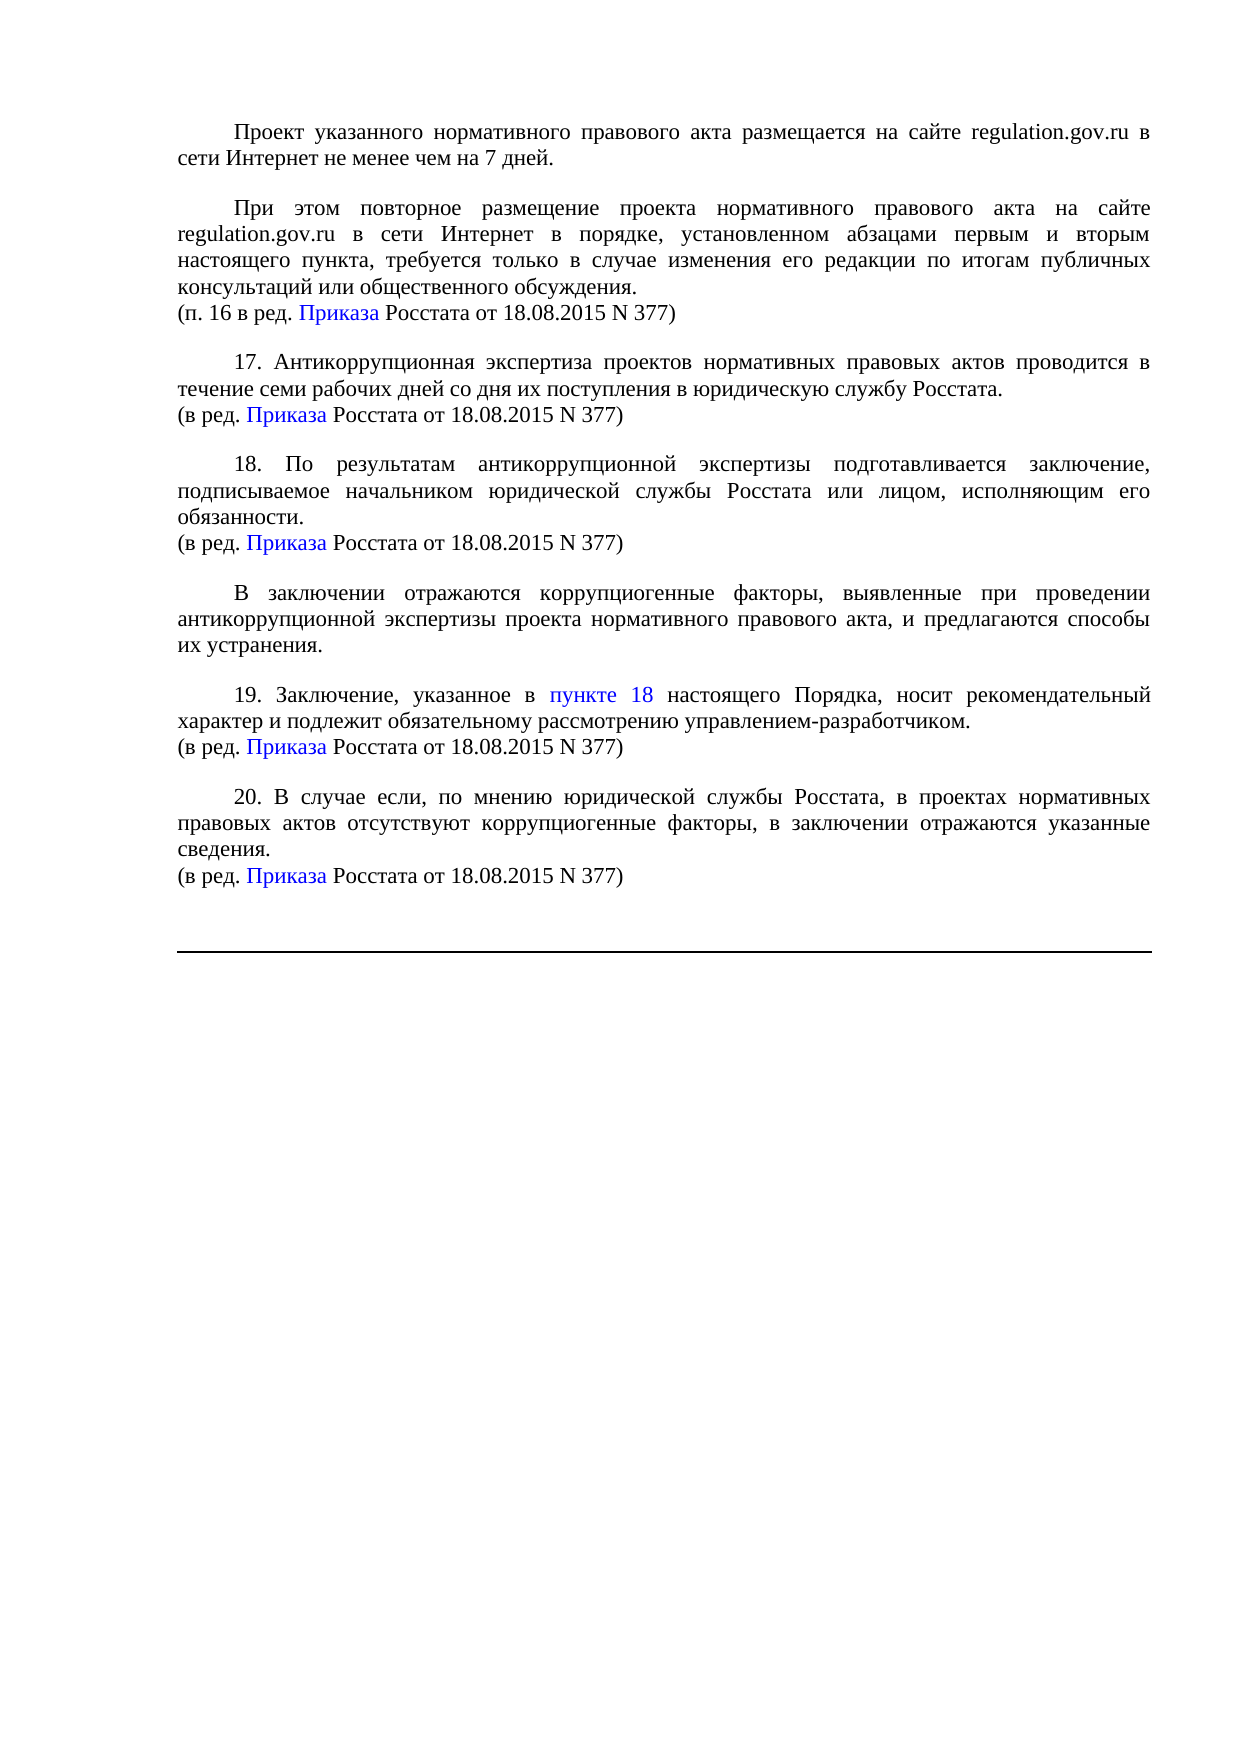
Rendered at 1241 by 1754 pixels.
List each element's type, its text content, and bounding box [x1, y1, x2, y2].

text (п. 16 в ред. Приказа Росстата от 18.08.2015 N 377) [177, 299, 1152, 326]
text При этом повторное размещение проекта нормативного правового акта на сайте regulation.gov.ru в сети Интернет в порядке, установленном абзацами первым и вторым настоящего пункта, требуется только в случае изменения его редакции по итогам публичных консультаций или общественного обсуждения. [177, 194, 1152, 299]
text (в ред. Приказа Росстата от 18.08.2015 N 377) [177, 862, 1152, 888]
text 20. В случае если, по мнению юридической службы Росстата, в проектах нормативных правовых актов отсутствуют коррупциогенные факторы, в заключении отражаются указанные сведения. [177, 783, 1152, 862]
text (в ред. Приказа Росстата от 18.08.2015 N 377) [177, 401, 1152, 427]
text В заключении отражаются коррупциогенные факторы, выявленные при проведении антикоррупционной экспертизы проекта нормативного правового акта, и предлагаются способы их устранения. [177, 579, 1152, 658]
text 17. Антикоррупционная экспертиза проектов нормативных правовых актов проводится в течение семи рабочих дней со дня их поступления в юридическую службу Росстата. [177, 348, 1152, 401]
text (в ред. Приказа Росстата от 18.08.2015 N 377) [177, 733, 1152, 760]
text Проект указанного нормативного правового акта размещается на сайте regulation.gov.ru в сети Интернет не менее чем на 7 дней. [177, 118, 1152, 171]
text 18. По результатам антикоррупционной экспертизы подготавливается заключение, подписываемое начальником юридической службы Росстата или лицом, исполняющим его обязанности. [177, 450, 1152, 529]
text (в ред. Приказа Росстата от 18.08.2015 N 377) [177, 529, 1152, 556]
text 19. Заключение, указанное в пункте 18 настоящего Порядка, носит рекомендательный характер и подлежит обязательному рассмотрению управлением-разработчиком. [177, 681, 1152, 733]
